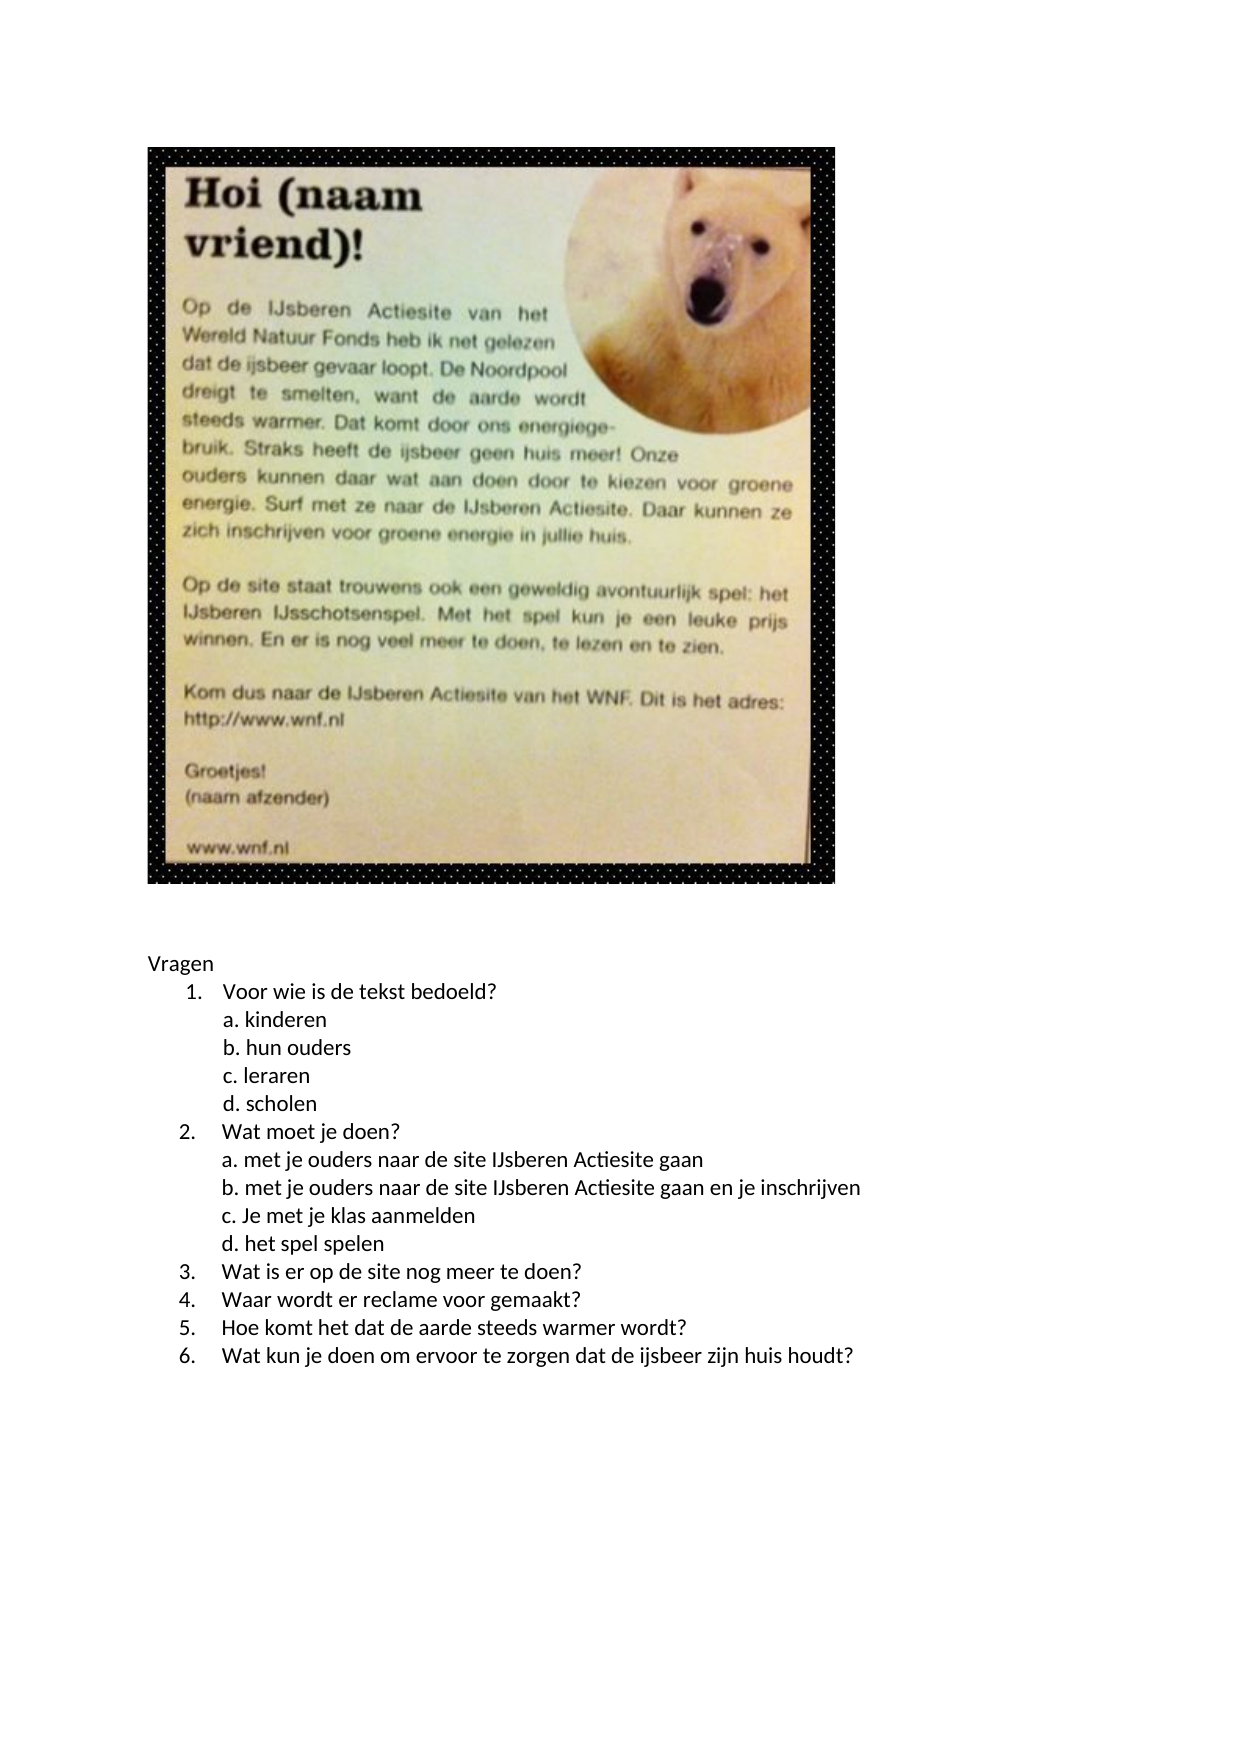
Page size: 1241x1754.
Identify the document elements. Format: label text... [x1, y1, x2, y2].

text a. met je ouders naar de site IJsberen Actiesite gaan [148, 1145, 1093, 1173]
text 3. Wat is er op de site nog meer te doen? [148, 1257, 1093, 1286]
text Vragen [148, 949, 1093, 977]
text c. Je met je klas aanmelden [148, 1201, 1093, 1229]
text d. het spel spelen [148, 1229, 1093, 1257]
picture [147, 147, 835, 884]
text 5. Hoe komt het dat de aarde steeds warmer wordt? [148, 1313, 1093, 1342]
list Voor wie is de tekst bedoeld? a. kinderen [185, 977, 1093, 1033]
text 4. Waar wordt er reclame voor gemaakt? [148, 1286, 1093, 1313]
text b. hun ouders c. leraren d. scholen [223, 1033, 1093, 1117]
text 6. Wat kun je doen om ervoor te zorgen dat de ijsbeer zijn huis houdt? [148, 1342, 1093, 1369]
text b. met je ouders naar de site IJsberen Actiesite gaan en je inschrijven [148, 1173, 1093, 1201]
text 2. Wat moet je doen? [148, 1117, 1093, 1145]
